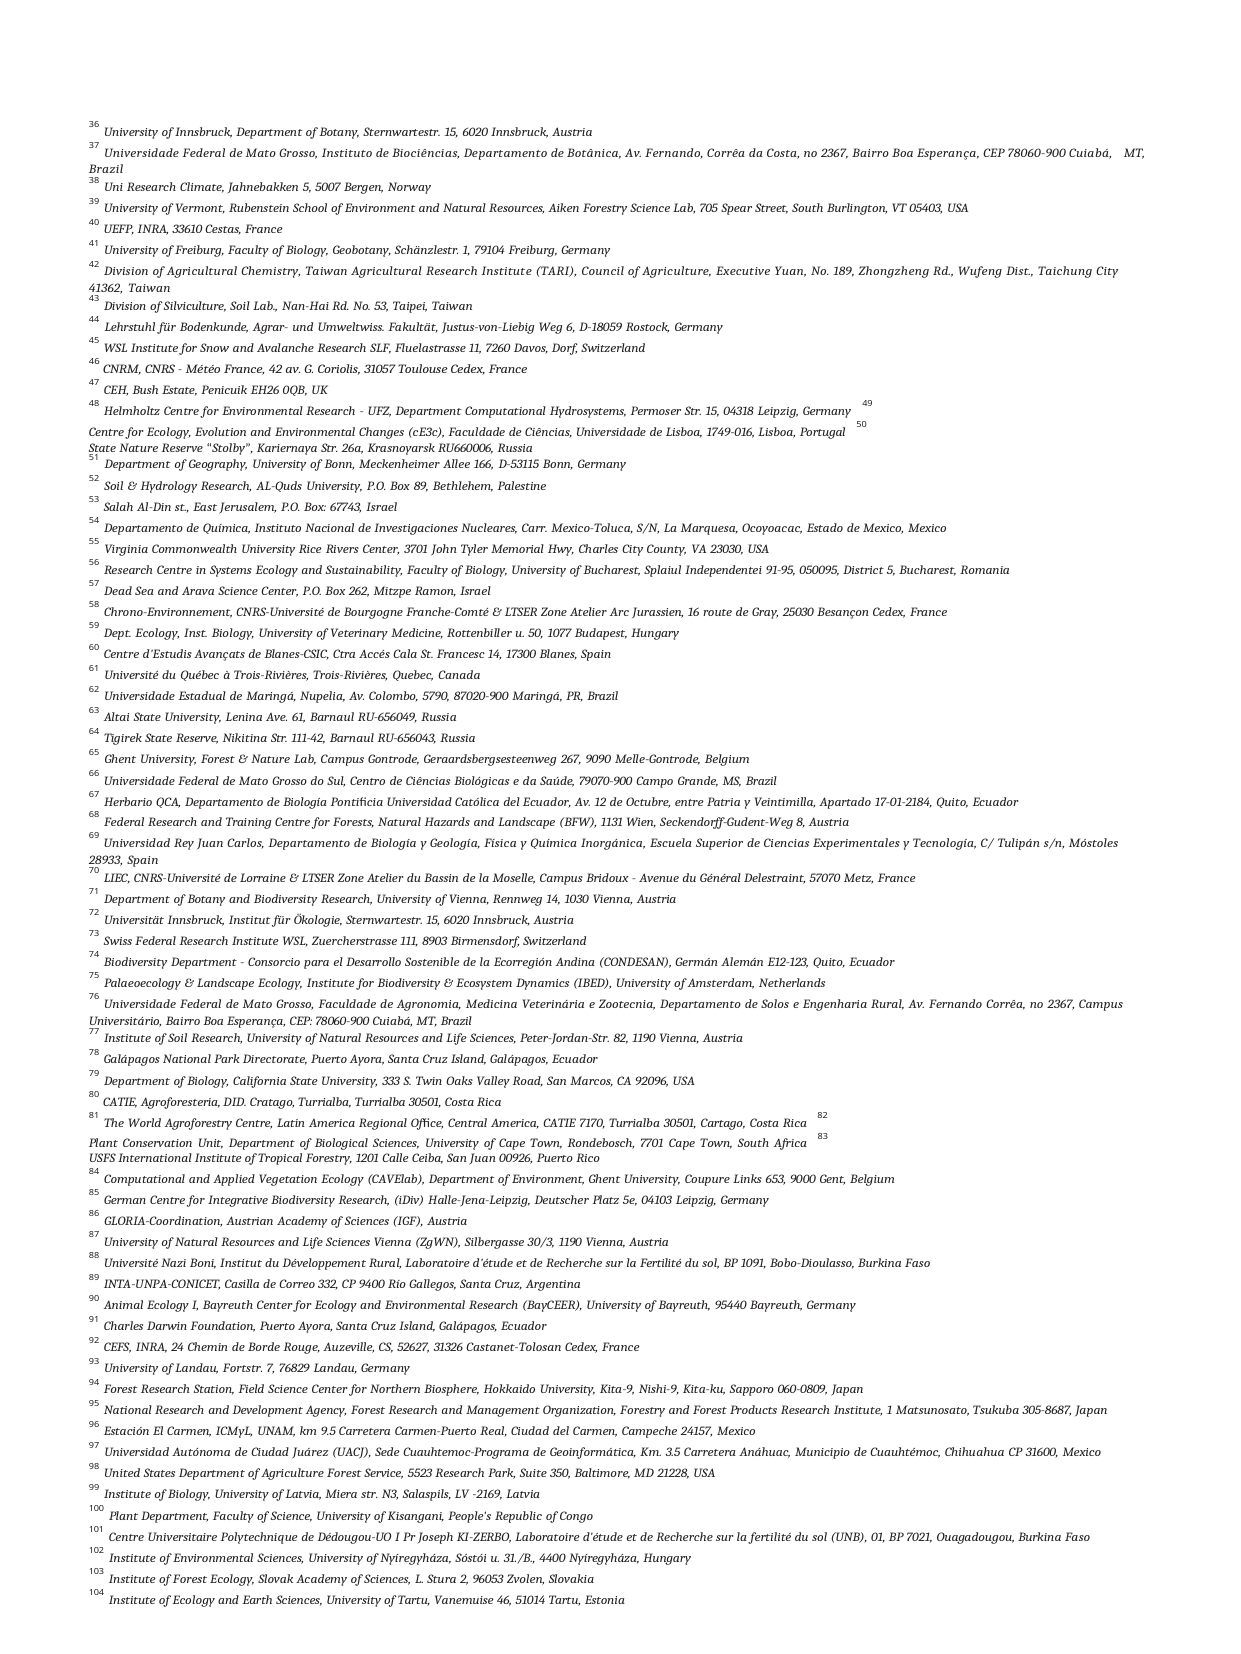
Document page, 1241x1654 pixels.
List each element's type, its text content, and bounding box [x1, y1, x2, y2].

text 88 Université Nazi Boni, Institut du Développement Rural, Laboratoire d'étude et de Recherche sur la Fertilité du sol, BP 1091, Bobo-Dioulasso, Burkina Faso [88, 1250, 1182, 1271]
text 100 Plant Department, Faculty of Science, University of Kisangani, People's Republic of Congo [88, 1503, 1182, 1523]
text 40 UEFP, INRA, 33610 Cestas, France [88, 216, 1182, 237]
text 85 German Centre for Integrative Biodiversity Research, (iDiv) Halle-Jena-Leipzig, Deutscher Platz 5e, 04103 Leipzig, Germany [88, 1187, 1182, 1207]
text 84 Computational and Applied Vegetation Ecology (CAVElab), Department of Environment, Ghent University, Coupure Links 653, 9000 Gent, Belgium [88, 1166, 1182, 1186]
text 94 Forest Research Station, Field Science Center for Northern Biosphere, Hokkaido University, Kita-9, Nishi-9, Kita-ku, Sapporo 060-0809, Japan [88, 1376, 1182, 1397]
text 46 CNRM, CNRS - Météo France, 42 av. G. Coriolis, 31057 Toulouse Cedex, France [88, 356, 1182, 376]
text 67 Herbario QCA, Departamento de Biología Pontiﬁcia Universidad Católica del Ecuador, Av. 12 de Octubre, entre Patria y Veintimilla, Apartado 17-01-2184, Quito, Ecuador [88, 788, 1182, 809]
text 68 Federal Research and Training Centre for Forests, Natural Hazards and Landscape (BFW), 1131 Wien, Seckendorff-Gudent-Weg 8, Austria [88, 809, 1182, 829]
text 60 Centre d'Estudis Avançats de Blanes-CSIC, Ctra Accés Cala St. Francesc 14, 17300 Blanes, Spain [88, 641, 1182, 662]
text 77 Institute of Soil Research, University of Natural Resources and Life Sciences, Peter-Jordan-Str. 82, 1190 Vienna, Austria [88, 1031, 1182, 1046]
text 41 University of Freiburg, Faculty of Biology, Geobotany, Schänzlestr. 1, 79104 Freiburg, Germany [88, 237, 1182, 258]
text 43 Division of Silviculture, Soil Lab., Nan-Hai Rd. No. 53, Taipei, Taiwan [88, 298, 1182, 313]
text 71 Department of Botany and Biodiversity Research, University of Vienna, Rennweg 14, 1030 Vienna, Austria [88, 886, 1182, 906]
text 37 Universidade Federal de Mato Grosso, Instituto de Biociências, Departamento de Botânica, Av. Fernando, Corrêa da Costa, no 2367, Bairro Boa Esperança, CEP 78060-900 Cuiabá, MT, Brazil [88, 140, 1162, 177]
text 75 Palaeoecology & Landscape Ecology, Institute for Biodiversity & Ecosystem Dynamics (IBED), University of Amsterdam, Netherlands [88, 970, 1182, 990]
text 80 CATIE, Agroforesteria, DID. Cratago, Turrialba, Turrialba 30501, Costa Rica [88, 1089, 1182, 1109]
text 48 Helmholtz Centre for Environmental Research - UFZ, Department Computational Hydrosystems, Permoser Str. 15, 04318 Leipzig, Germany 49 Centre for Ecology, Evolution and Environmental Changes (cE3c), Faculdade de Ciências, Universidade de Lisboa, 1749-016, Lisboa, Portugal 50 State Nature Reserve “Stolby”, Kariernaya Str. 26a, Krasnoyarsk RU660006, Russia [88, 398, 883, 455]
text 102 Institute of Environmental Sciences, University of Nyíregyháza, Sóstói u. 31./B., 4400 Nyíregyháza, Hungary [88, 1545, 1182, 1565]
text 93 University of Landau, Fortstr. 7, 76829 Landau, Germany [88, 1355, 1182, 1376]
text 86 GLORIA-Coordination, Austrian Academy of Sciences (IGF), Austria [88, 1208, 1182, 1228]
text 96 Estación El Carmen, ICMyL, UNAM, km 9.5 Carretera Carmen-Puerto Real, Ciudad del Carmen, Campeche 24157, Mexico [88, 1418, 1182, 1439]
text 79 Department of Biology, California State University, 333 S. Twin Oaks Valley Road, San Marcos, CA 92096, USA [88, 1068, 1182, 1088]
text 57 Dead Sea and Arava Science Center, P.O. Box 262, Mitzpe Ramon, Israel [88, 578, 1182, 598]
text 53 Salah Al-Din st., East Jerusalem, P.O. Box: 67743, Israel [88, 494, 1182, 514]
text 45 WSL Institute for Snow and Avalanche Research SLF, Fluelastrasse 11, 7260 Davos, Dorf, Switzerland [88, 335, 1182, 355]
text 54 Departamento de Química, Instituto Nacional de Investigaciones Nucleares, Carr. Mexico-Toluca, S/N, La Marquesa, Ocoyoacac, Estado de Mexico, Mexico [88, 515, 1182, 535]
text 62 Universidade Estadual de Maringá, Nupelia, Av. Colombo, 5790, 87020-900 Maringá, PR, Brazil [88, 683, 1182, 704]
text 55 Virginia Commonwealth University Rice Rivers Center, 3701 John Tyler Memorial Hwy, Charles City County, VA 23030, USA [88, 536, 1182, 556]
text 69 Universidad Rey Juan Carlos, Departamento de Biología y Geología, Física y Química Inorgánica, Escuela Superior de Ciencias Experimentales y Tecnología, C/ Tulipán s/n, Móstoles 28933, Spain [88, 830, 1162, 867]
text 59 Dept. Ecology, Inst. Biology, University of Veterinary Medicine, Rottenbiller u. 50, 1077 Budapest, Hungary [88, 620, 1182, 641]
text 78 Galápagos National Park Directorate, Puerto Ayora, Santa Cruz Island, Galápagos, Ecuador [88, 1047, 1182, 1067]
text 64 Tigirek State Reserve, Nikitina Str. 111-42, Barnaul RU-656043, Russia [88, 725, 1182, 746]
text 56 Research Centre in Systems Ecology and Sustainability, Faculty of Biology, University of Bucharest, Splaiul Independentei 91-95, 050095, District 5, Bucharest, Romania [88, 557, 1182, 577]
text 47 CEH, Bush Estate, Penicuik EH26 0QB, UK [88, 377, 1182, 397]
text 58 Chrono-Environnement, CNRS-Université de Bourgogne Franche-Comté & LTSER Zone Atelier Arc Jurassien, 16 route de Gray, 25030 Besançon Cedex, France [88, 599, 1182, 619]
text 66 Universidade Federal de Mato Grosso do Sul, Centro de Ciências Biológicas e da Saúde, 79070-900 Campo Grande, MS, Brazil [88, 767, 1182, 788]
text 90 Animal Ecology I, Bayreuth Center for Ecology and Environmental Research (BayCEER), University of Bayreuth, 95440 Bayreuth, Germany [88, 1292, 1182, 1313]
text 38 Uni Research Climate, Jahnebakken 5, 5007 Bergen, Norway [88, 179, 1182, 195]
text 70 LIEC, CNRS-Université de Lorraine & LTSER Zone Atelier du Bassin de la Moselle, Campus Bridoux - Avenue du Général Delestraint, 57070 Metz, France [88, 870, 1182, 885]
text 87 University of Natural Resources and Life Sciences Vienna (ZgWN), Silbergasse 30/3, 1190 Vienna, Austria [88, 1229, 1182, 1249]
text 95 National Research and Development Agency, Forest Research and Management Organization, Forestry and Forest Products Research Institute, 1 Matsunosato, Tsukuba 305-8687, Japan [88, 1397, 1182, 1418]
text 36 University of Innsbruck, Department of Botany, Sternwartestr. 15, 6020 Innsbruck, Austria [88, 119, 1182, 139]
text 52 Soil & Hydrology Research, AL-Quds University, P.O. Box 89, Bethlehem, Palestine [88, 473, 1182, 493]
text 99 Institute of Biology, University of Latvia, Miera str. N3, Salaspils, LV -2169, Latvia [88, 1482, 1182, 1502]
text 39 University of Vermont, Rubenstein School of Environment and Natural Resources, Aiken Forestry Science Lab, 705 Spear Street, South Burlington, VT 05403, USA [88, 195, 1182, 216]
text 65 Ghent University, Forest & Nature Lab, Campus Gontrode, Geraardsbergsesteenweg 267, 9090 Melle-Gontrode, Belgium [88, 746, 1182, 767]
text 98 United States Department of Agriculture Forest Service, 5523 Research Park, Suite 350, Baltimore, MD 21228, USA [88, 1461, 1182, 1481]
text 76 Universidade Federal de Mato Grosso, Faculdade de Agronomia, Medicina Veterinária e Zootecnia, Departamento de Solos e Engenharia Rural, Av. Fernando Corrêa, no 2367, Campus Universitário, Bairro Boa Esperança, CEP: 78060-900 Cuiabá, MT, Brazil [88, 991, 1162, 1028]
text 72 Universität Innsbruck, Institut für Ökologie, Sternwartestr. 15, 6020 Innsbruck, Austria [88, 907, 1182, 927]
text 74 Biodiversity Department - Consorcio para el Desarrollo Sostenible de la Ecorregión Andina (CONDESAN), Germán Alemán E12-123, Quito, Ecuador [88, 949, 1182, 969]
text 103 Institute of Forest Ecology, Slovak Academy of Sciences, L. Stura 2, 96053 Zvolen, Slovakia [88, 1566, 1182, 1586]
text 97 Universidad Autónoma de Ciudad Juárez (UACJ), Sede Cuauhtemoc-Programa de Geoinformática, Km. 3.5 Carretera Anáhuac, Municipio de Cuauhtémoc, Chihuahua CP 31600, Mexico [88, 1439, 1182, 1460]
text 81 The World Agroforestry Centre, Latin America Regional Ofﬁce, Central America, CATIE 7170, Turrialba 30501, Cartago, Costa Rica 82 Plant Conservation Unit, Department of Biological Sciences, University of Cape Town, Rondebosch, 7701 Cape Town, South Africa 83 USFS International Institute of Tropical Forestry, 1201 Calle Ceiba, San Juan 00926, Puerto Rico [88, 1110, 828, 1165]
text 73 Swiss Federal Research Institute WSL, Zuercherstrasse 111, 8903 Birmensdorf, Switzerland [88, 928, 1182, 948]
text 89 INTA-UNPA-CONICET, Casilla de Correo 332, CP 9400 Río Gallegos, Santa Cruz, Argentina [88, 1271, 1182, 1292]
text 42 Division of Agricultural Chemistry, Taiwan Agricultural Research Institute (TARI), Council of Agriculture, Executive Yuan, No. 189, Zhongzheng Rd., Wufeng Dist., Taichung City 41362, Taiwan [88, 258, 1156, 296]
text 63 Altai State University, Lenina Ave. 61, Barnaul RU-656049, Russia [88, 704, 1182, 725]
text 44 Lehrstuhl für Bodenkunde, Agrar- und Umweltwiss. Fakultät, Justus-von-Liebig Weg 6, D-18059 Rostock, Germany [88, 314, 1182, 334]
text 61 Université du Québec à Trois-Rivières, Trois-Rivières, Quebec, Canada [88, 662, 1182, 683]
text 104 Institute of Ecology and Earth Sciences, University of Tartu, Vanemuise 46, 51014 Tartu, Estonia [88, 1587, 1182, 1607]
text 51 Department of Geography, University of Bonn, Meckenheimer Allee 166, D-53115 Bonn, Germany [88, 456, 1182, 472]
text 92 CEFS, INRA, 24 Chemin de Borde Rouge, Auzeville, CS, 52627, 31326 Castanet-Tolosan Cedex, France [88, 1334, 1182, 1355]
text 91 Charles Darwin Foundation, Puerto Ayora, Santa Cruz Island, Galápagos, Ecuador [88, 1313, 1182, 1334]
text 101 Centre Universitaire Polytechnique de Dédougou-UO I Pr Joseph KI-ZERBO, Laboratoire d'étude et de Recherche sur la fertilité du sol (UNB), 01, BP 7021, Ouagadougou, Burkina Faso [88, 1524, 1182, 1544]
